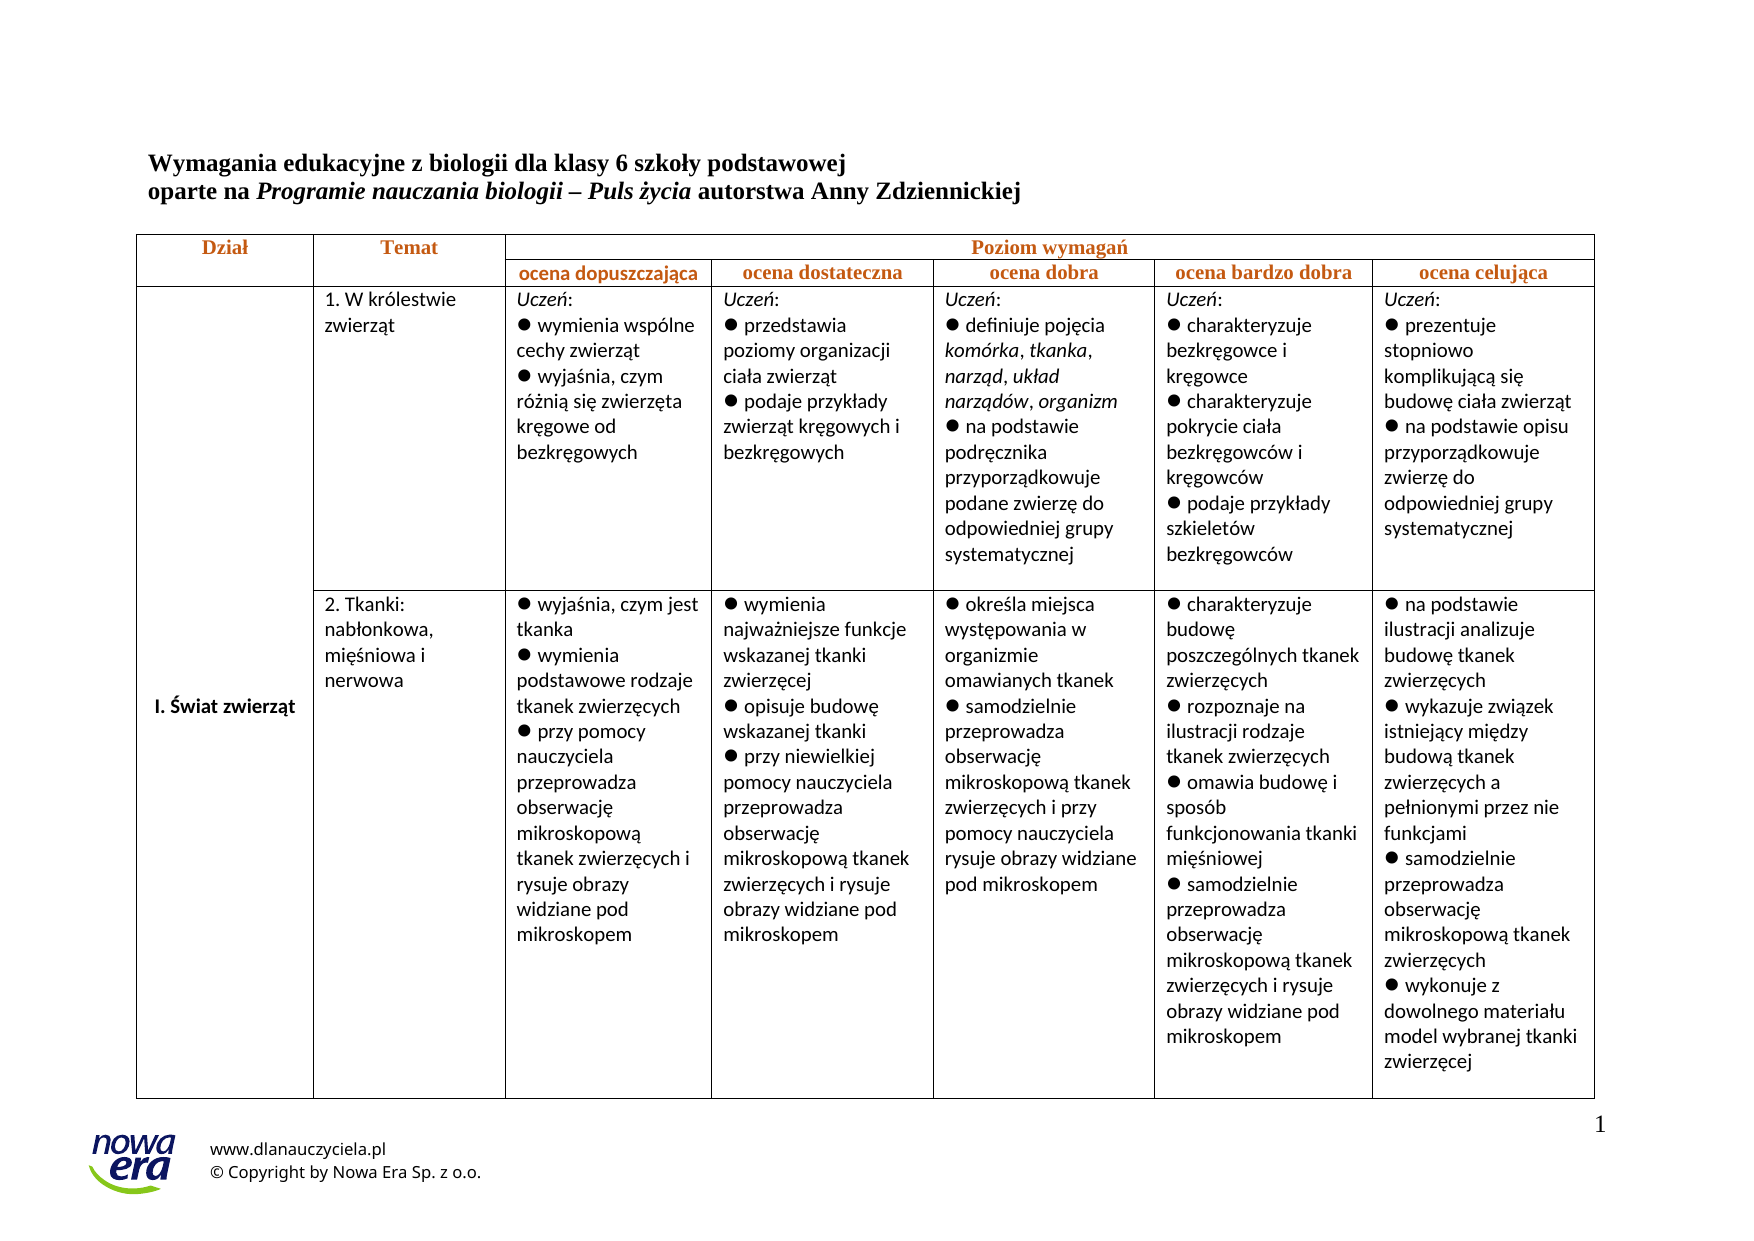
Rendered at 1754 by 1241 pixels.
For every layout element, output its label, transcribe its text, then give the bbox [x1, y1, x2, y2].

table_cell 2. Tkanki: nabłonkowa, mięśniowa i nerwowa [314, 591, 505, 1098]
text oparte na Programie nauczania biologii – Puls życia autorstwa Anny Zdziennickiej [148, 176, 1606, 205]
table_cell Uczeń: prezentuje stopniowo komplikującą się budowę ciała zwierząt na podstawie opisu przyporządkowuje zwierzę do odpowiedniej grupy systematycznej [1373, 287, 1594, 590]
table_cell ocena dopuszczająca [506, 260, 711, 286]
table_cell Uczeń: przedstawia poziomy organizacji ciała zwierząt podaje przykłady zwierząt kręgowych i bezkręgowych [712, 287, 933, 590]
table_header Dział [137, 235, 313, 286]
table_cell wyjaśnia, czym jest tkanka wymienia podstawowe rodzaje tkanek zwierzęcych przy pomocy nauczyciela przeprowadza obserwację mikroskopową tkanek zwierzęcych i rysuje obrazy widziane pod mikroskopem [506, 591, 711, 1098]
table_cell Uczeń: definiuje pojęcia komórka, tkanka, narząd, układ narządów, organizm na podstawie podręcznika przyporządkowuje podane zwierzę do odpowiedniej grupy systematycznej [934, 287, 1154, 590]
table_cell 1. W królestwie zwierząt [314, 287, 505, 590]
table_cell ocena bardzo dobra [1155, 260, 1372, 286]
table_cell ocena dobra [934, 260, 1154, 286]
table_cell Uczeń: wymienia wspólne cechy zwierząt wyjaśnia, czym różnią się zwierzęta kręgowe od bezkręgowych [506, 287, 711, 590]
table_cell ocena celująca [1373, 260, 1594, 286]
table_cell charakteryzuje budowę poszczególnych tkanek zwierzęcych rozpoznaje na ilustracji rodzaje tkanek zwierzęcych omawia budowę i sposób funkcjonowania tkanki mięśniowej samodzielnie przeprowadza obserwację mikroskopową tkanek zwierzęcych i rysuje obrazy widziane pod mikroskopem [1155, 591, 1372, 1098]
table_cell określa miejsca występowania w organizmie omawianych tkanek samodzielnie przeprowadza obserwację mikroskopową tkanek zwierzęcych i przy pomocy nauczyciela rysuje obrazy widziane pod mikroskopem [934, 591, 1154, 1098]
table_header Temat [314, 235, 505, 286]
table_cell na podstawie ilustracji analizuje budowę tkanek zwierzęcych wykazuje związek istniejący między budową tkanek zwierzęcych a pełnionymi przez nie funkcjami samodzielnie przeprowadza obserwację mikroskopową tkanek zwierzęcych wykonuje z dowolnego materiału model wybranej tkanki zwierzęcej [1373, 591, 1594, 1098]
table_cell I. Świat zwierząt [137, 287, 313, 1098]
table_cell wymienia najważniejsze funkcje wskazanej tkanki zwierzęcej opisuje budowę wskazanej tkanki przy niewielkiej pomocy nauczyciela przeprowadza obserwację mikroskopową tkanek zwierzęcych i rysuje obrazy widziane pod mikroskopem [712, 591, 933, 1098]
text Wymagania edukacyjne z biologii dla klasy 6 szkoły podstawowej [148, 148, 1606, 176]
table_cell Uczeń: charakteryzuje bezkręgowce i kręgowce charakteryzuje pokrycie ciała bezkręgowców i kręgowców podaje przykłady szkieletów bezkręgowców [1155, 287, 1372, 590]
table_cell ocena dostateczna [712, 260, 933, 286]
table_header Poziom wymagań [506, 235, 1594, 259]
